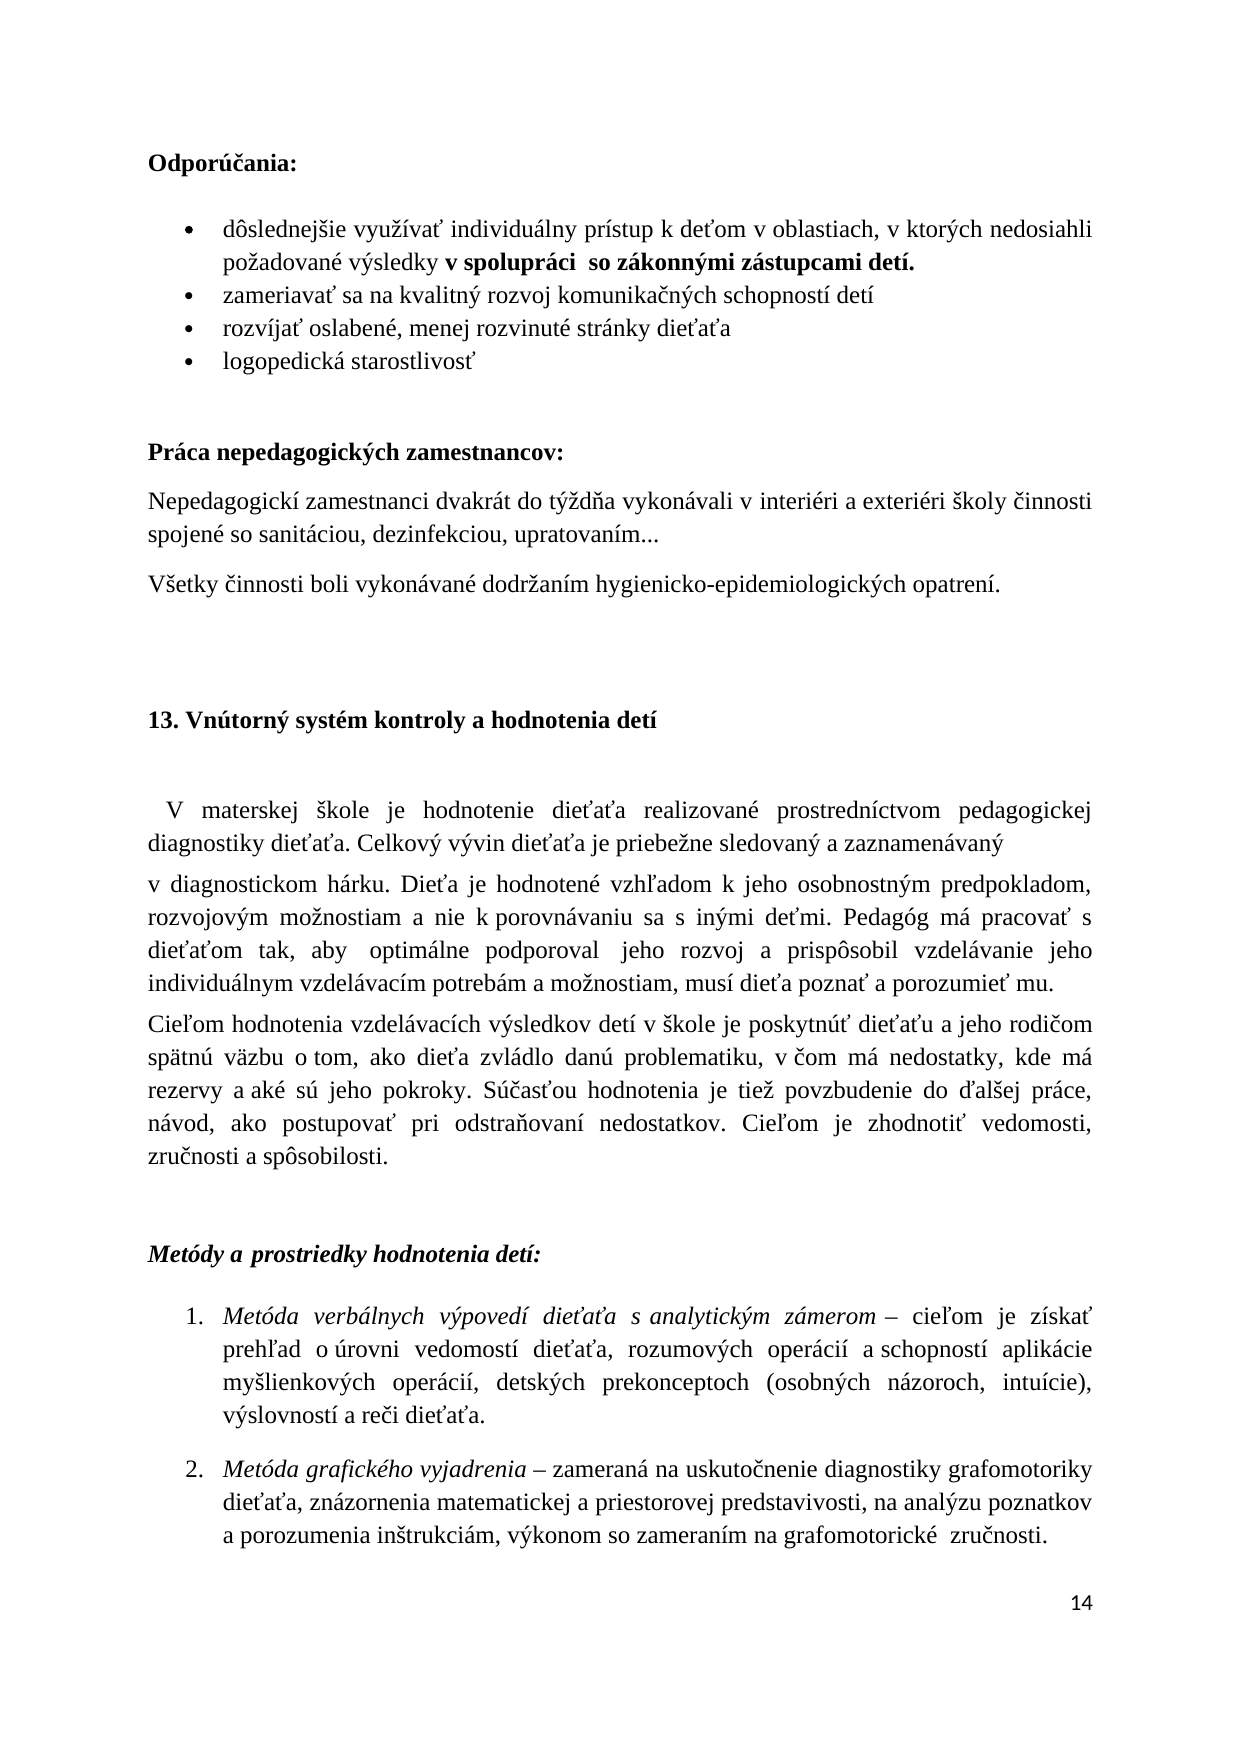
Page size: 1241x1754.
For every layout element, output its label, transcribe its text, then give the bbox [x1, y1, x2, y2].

text Práca nepedagogických zamestnancov: [148, 437, 1093, 466]
list dôslednejšie využívať individuálny prístup k deťom v oblastiach, v ktorých nedosiahli požadované výsledky v spolupráci so zákonnými zástupcami detí. [185, 214, 1093, 275]
list rozvíjať oslabené, menej rozvinuté stránky dieťaťa [185, 313, 1093, 341]
list Metóda grafického vyjadrenia – zameraná na uskutočnenie diagnostiky grafomotoriky dieťaťa, znázornenia matematickej a priestorovej predstavivosti, na analýzu poznatkov a porozumenia inštrukciám, výkonom so zameraním na grafomotorické zručnosti. [185, 1454, 1093, 1548]
text Nepedagogickí zamestnanci dvakrát do týždňa vykonávali v interiéri a exteriéri školy činnosti spojené so sanitáciou, dezinfekciou, upratovaním... [148, 486, 1093, 548]
text Metódy a prostriedky hodnotenia detí: [148, 1239, 1093, 1267]
text 13. Vnútorný systém kontroly a hodnotenia detí [148, 673, 1093, 734]
text Všetky činnosti boli vykonávané dodržaním hygienicko-epidemiologických opatrení. [148, 569, 1093, 598]
text Odporúčania: [148, 148, 1093, 176]
text V materskej škole je hodnotenie dieťaťa realizované prostredníctvom pedagogickej diagnostiky dieťaťa. Celkový vývin dieťaťa je priebežne sledovaný a zaznamenávaný [148, 796, 1093, 857]
text Cieľom hodnotenia vzdelávacích výsledkov detí v škole je poskytnúť dieťaťu a jeho rodičom spätnú väzbu o tom, ako dieťa zvládlo danú problematiku, v čom má nedostatky, kde má rezervy a aké sú jeho pokroky. Súčasťou hodnotenia je tiež povzbudenie do ďalšej práce, návod, ako postupovať pri odstraňovaní nedostatkov. Cieľom je zhodnotiť vedomosti, zručnosti a spôsobilosti. [148, 1009, 1093, 1170]
list Metóda verbálnych výpovedí dieťaťa s analytickým zámerom – cieľom je získať prehľad o úrovni vedomostí dieťaťa, rozumových operácií a schopností aplikácie myšlienkových operácií, detských prekonceptoch (osobných názoroch, intuície), výslovností a reči dieťaťa. [185, 1301, 1093, 1429]
text v diagnostickom hárku. Dieťa je hodnotené vzhľadom k jeho osobnostným predpokladom, rozvojovým možnostiam a nie k porovnávaniu sa s inými deťmi. Pedagóg má pracovať s dieťaťom tak, aby optimálne podporoval jeho rozvoj a prispôsobil vzdelávanie jeho individuálnym vzdelávacím potrebám a možnostiam, musí dieťa poznať a porozumieť mu. [148, 869, 1093, 997]
list logopedická starostlivosť [185, 346, 1093, 374]
list zameriavať sa na kvalitný rozvoj komunikačných schopností detí [185, 280, 1093, 308]
